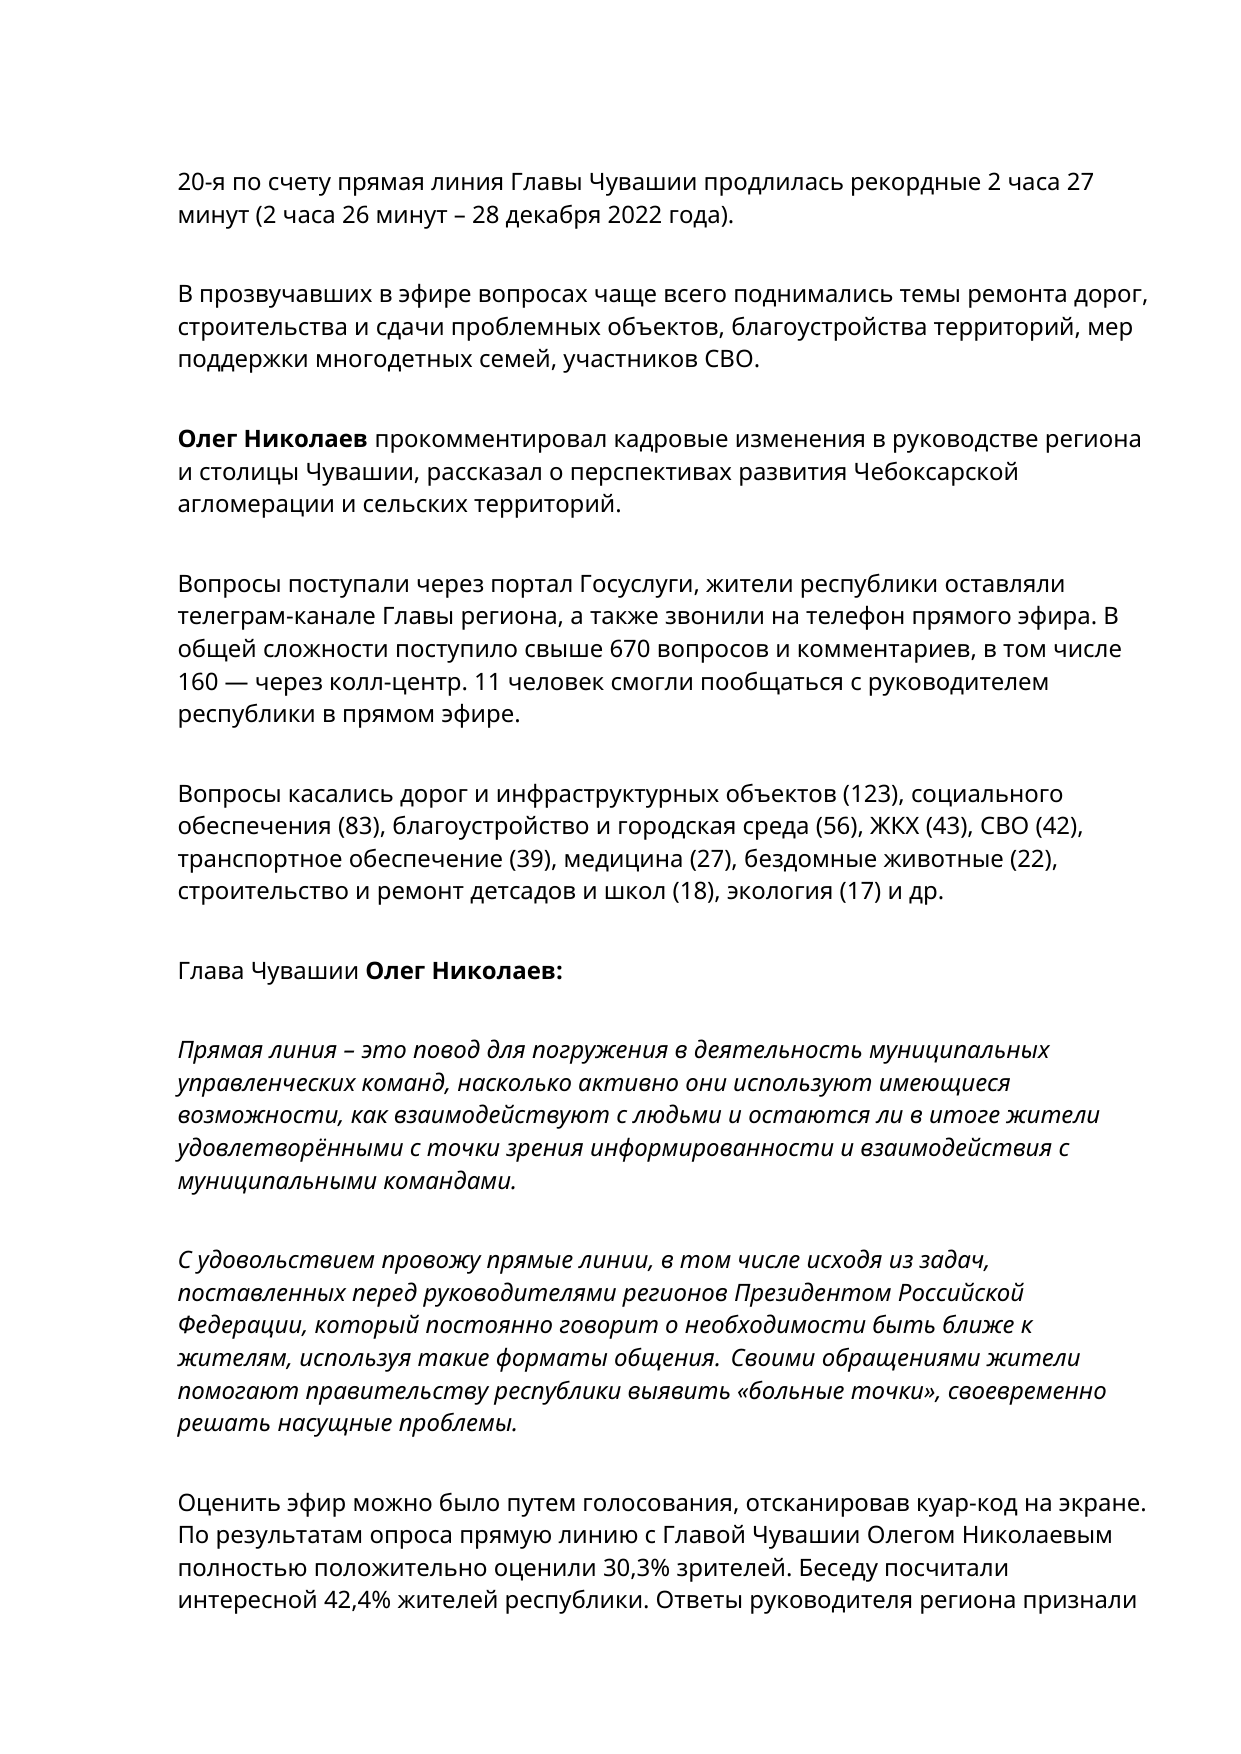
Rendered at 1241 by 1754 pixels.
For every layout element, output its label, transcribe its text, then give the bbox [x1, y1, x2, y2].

text Глава Чувашии Олег Николаев: [177, 954, 1152, 986]
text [177, 1486, 1152, 1616]
text Вопросы касались дорог и инфраструктурных объектов (123), социального обеспечения (83), благоустройство и городская среда (56), ЖКХ (43), СВО (42), транспортное обеспечение (39), медицина (27), бездомные животные (22), строительство и ремонт детсадов и школ (18), экология (17) и др. [177, 776, 1152, 907]
text 20-я по счету прямая линия Главы Чувашии продлилась рекордные 2 часа 27 минут (2 часа 26 минут – 28 декабря 2022 года). [177, 165, 1152, 230]
text Олег Николаев прокомментировал кадровые изменения в руководстве региона и столицы Чувашии, рассказал о перспективах развития Чебоксарской агломерации и сельских территорий. [177, 422, 1152, 519]
text В прозвучавших в эфире вопросах чаще всего поднимались темы ремонта дорог, строительства и сдачи проблемных объектов, благоустройства территорий, мер поддержки многодетных семей, участников СВО. [177, 277, 1152, 375]
text Прямая линия – это повод для погружения в деятельность муниципальных управленческих команд, насколько активно они используют имеющиеся возможности, как взаимодействуют с людьми и остаются ли в итоге жители удовлетворёнными с точки зрения информированности и взаимодействия с муниципальными командами. [177, 1033, 1152, 1196]
text Вопросы поступали через портал Госуслуги, жители республики оставляли телеграм-канале Главы региона, а также звонили на телефон прямого эфира. В общей сложности поступило свыше 670 вопросов и комментариев, в том числе 160 — через колл-центр. 11 человек смогли пообщаться с руководителем республики в прямом эфире. [177, 566, 1152, 729]
text С удовольствием провожу прямые линии, в том числе исходя из задач, поставленных перед руководителями регионов Президентом Российской Федерации, который постоянно говорит о необходимости быть ближе к жителям, используя такие форматы общения. Своими обращениями жители помогают правительству республики выявить «больные точки», своевременно решать насущные проблемы. [177, 1243, 1152, 1439]
